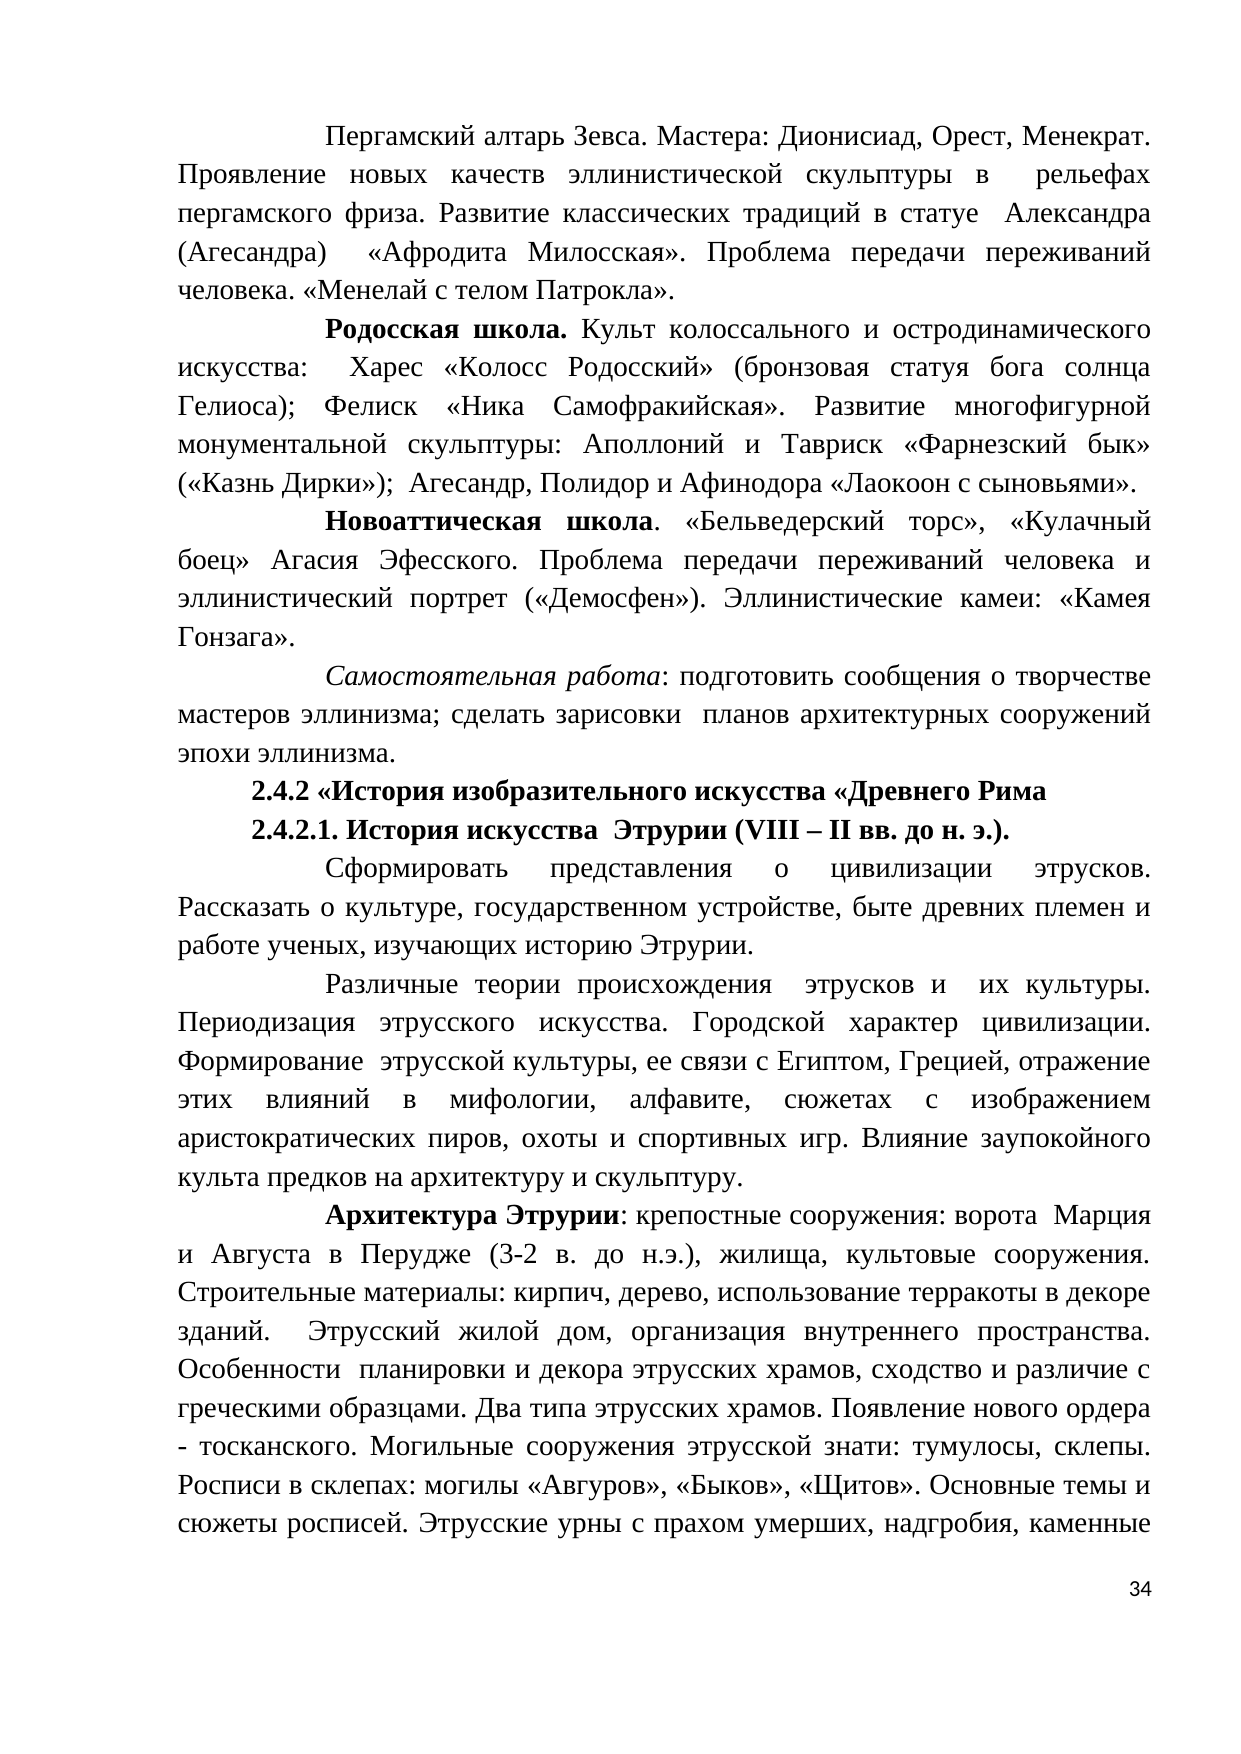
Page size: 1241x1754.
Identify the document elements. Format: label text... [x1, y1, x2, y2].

text Родосская школа. Культ колоссального и остродинамического искусства: Харес «Колосс Родосский» (бронзовая статуя бога солнца Гелиоса); Фелиск «Ника Самофракийская». Развитие многофигурной монументальной скульптуры: Аполлоний и Тавриск «Фарнезский бык» («Казнь Дирки»); Агесандр, Полидор и Афинодора «Лаокоон с сыновьями». [177, 311, 1152, 498]
text 2.4.2.1. История искусства Этрурии (VIII – II вв. до н. э.). [177, 812, 1152, 845]
text Самостоятельная работа: подготовить сообщения о творчестве мастеров эллинизма; сделать зарисовки планов архитектурных сооружений эпохи эллинизма. [177, 658, 1152, 768]
text Новоаттическая школа. «Бельведерский торс», «Кулачный боец» Агасия Эфесского. Проблема передачи переживаний человека и эллинистический портрет («Демосфен»). Эллинистические камеи: «Камея Гонзага». [177, 503, 1152, 653]
text Различные теории происхождения этрусков и их культуры. Периодизация этрусского искусства. Городской характер цивилизации. Формирование этрусской культуры, ее связи с Египтом, Грецией, отражение этих влияний в мифологии, алфавите, сюжетах с изображением аристократических пиров, охоты и спортивных игр. Влияние заупокойного культа предков на архитектуру и скульптуру. [177, 966, 1152, 1192]
text Пергамский алтарь Зевса. Мастера: Дионисиад, Орест, Менекрат. Проявление новых качеств эллинистической скульптуры в рельефах пергамского фриза. Развитие классических традиций в статуе Александра (Агесандра) «Афродита Милосская». Проблема передачи переживаний человека. «Менелай с телом Патрокла». [177, 118, 1152, 306]
text 2.4.2 «История изобразительного искусства «Древнего Рима [177, 773, 1152, 807]
text Сформировать представления о цивилизации этрусков. Рассказать о культуре, государственном устройстве, быте древних племен и работе ученых, изучающих историю Этрурии. [177, 850, 1152, 961]
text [177, 1197, 1152, 1539]
